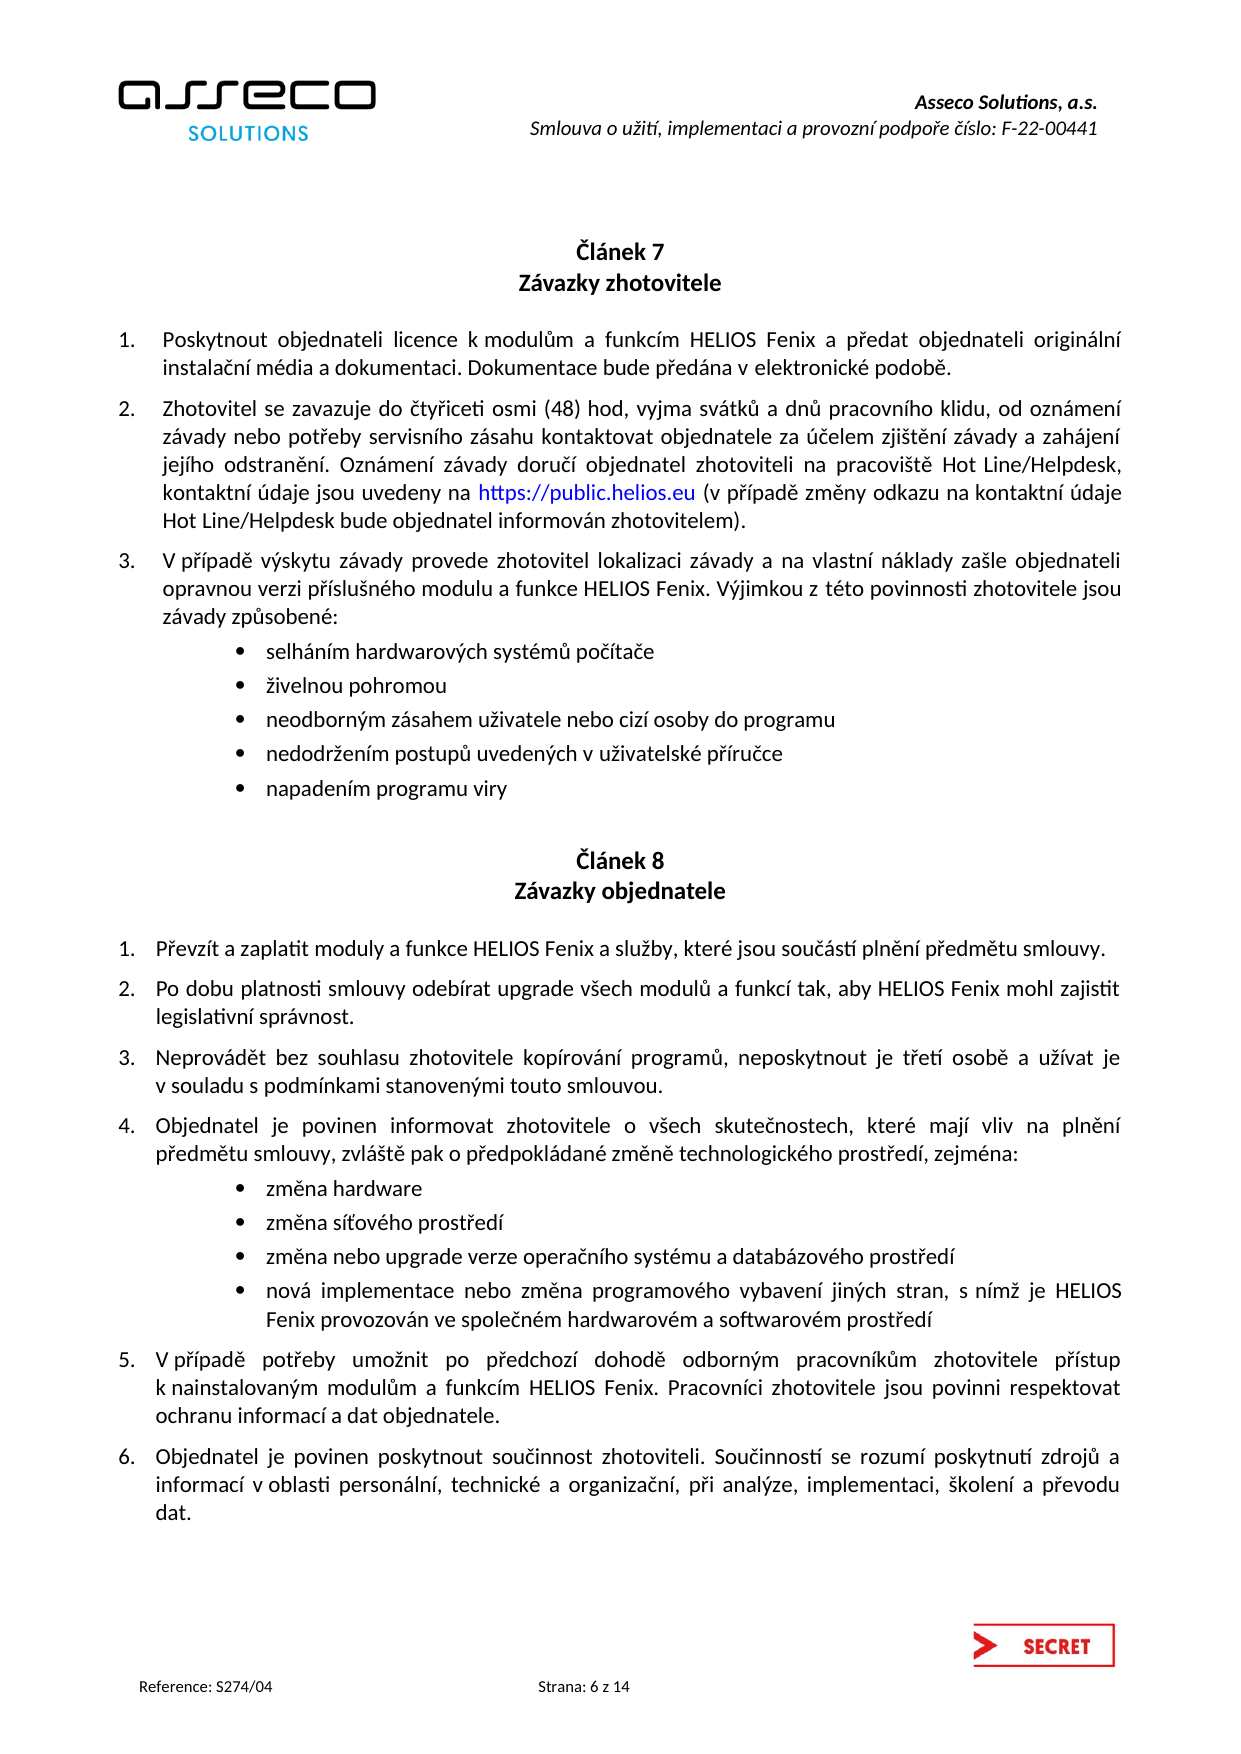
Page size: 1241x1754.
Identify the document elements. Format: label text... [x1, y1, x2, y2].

list Zhotovitel se zavazuje do čtyřiceti osmi (48) hod, vyjma svátků a dnů pracovního klidu, od oznámení závady nebo potřeby servisního zásahu kontaktovat objednatele za účelem zjištění závady a zahájení jejího odstranění. Oznámení závady doručí objednatel zhotoviteli na pracoviště Hot Line/Helpdesk, kontaktní údaje jsou uvedeny na https://public.helios.eu (v případě změny odkazu na kontaktní údaje Hot Line/Helpdesk bude objednatel informován zhotovitelem). [118, 394, 1122, 534]
list V případě výskytu závady provede zhotovitel lokalizaci závady a na vlastní náklady zašle objednateli opravnou verzi příslušného modulu a funkce HELIOS Fenix. Výjimkou z této povinnosti zhotovitele jsou závady způsobené: [118, 546, 1122, 631]
title Závazky zhotovitele [118, 267, 1122, 297]
title Závazky objednatele [118, 875, 1122, 906]
title Po dobu platnosti smlouvy odebírat upgrade všech modulů a funkcí tak, aby HELIOS Fenix mohl zajistit legislativní správnost. [118, 974, 1122, 1031]
picture [267, 128, 276, 138]
list živelnou pohromou [162, 671, 1122, 699]
list nedodržením postupů uvedených v uživatelské příručce [162, 739, 1122, 768]
list neodborným zásahem uživatele nebo cizí osoby do programu [162, 705, 1122, 733]
list napadením programu viry [162, 774, 1122, 802]
list Neprovádět bez souhlasu zhotovitele kopírování programů, neposkytnout je třetí osobě a užívat je v souladu s podmínkami stanovenými touto smlouvou. [118, 1043, 1122, 1099]
list V případě potřeby umožnit po předchozí dohodě odborným pracovníkům zhotovitele přístup k nainstalovaným modulům a funkcím HELIOS Fenix. Pracovníci zhotovitele jsou povinni respektovat ochranu informací a dat objednatele. [118, 1345, 1122, 1429]
picture [204, 128, 213, 138]
picture [118, 80, 376, 141]
list Objednatel je povinen informovat zhotovitele o všech skutečnostech, které mají vliv na plnění předmětu smlouvy, zvláště pak o předpokládané změně technologického prostředí, zejména: [118, 1112, 1122, 1168]
list selháním hardwarových systémů počítače [162, 637, 1122, 665]
list nová implementace nebo změna programového vybavení jiných stran, s nímž je HELIOS Fenix provozován ve společném hardwarovém a softwarovém prostředí [236, 1277, 1122, 1333]
title Článek 7 [118, 236, 1122, 267]
list změna hardware [236, 1174, 1122, 1202]
list Převzít a zaplatit moduly a funkce HELIOS Fenix a služby, které jsou součástí plnění předmětu smlouvy. [118, 934, 1122, 962]
picture [973, 1616, 1123, 1676]
list změna síťového prostředí [236, 1208, 1122, 1236]
picture [286, 133, 291, 141]
title Článek 8 [118, 845, 1122, 875]
list Objednatel je povinen poskytnout součinnost zhotoviteli. Součinností se rozumí poskytnutí zdrojů a informací v oblasti personální, technické a organizační, při analýze, implementaci, školení a převodu dat. [118, 1442, 1122, 1526]
list změna nebo upgrade verze operačního systému a databázového prostředí [236, 1242, 1122, 1270]
list Poskytnout objednateli licence k modulům a funkcím HELIOS Fenix a předat objednateli originální instalační média a dokumentaci. Dokumentace bude předána v elektronické podobě. [118, 325, 1122, 381]
